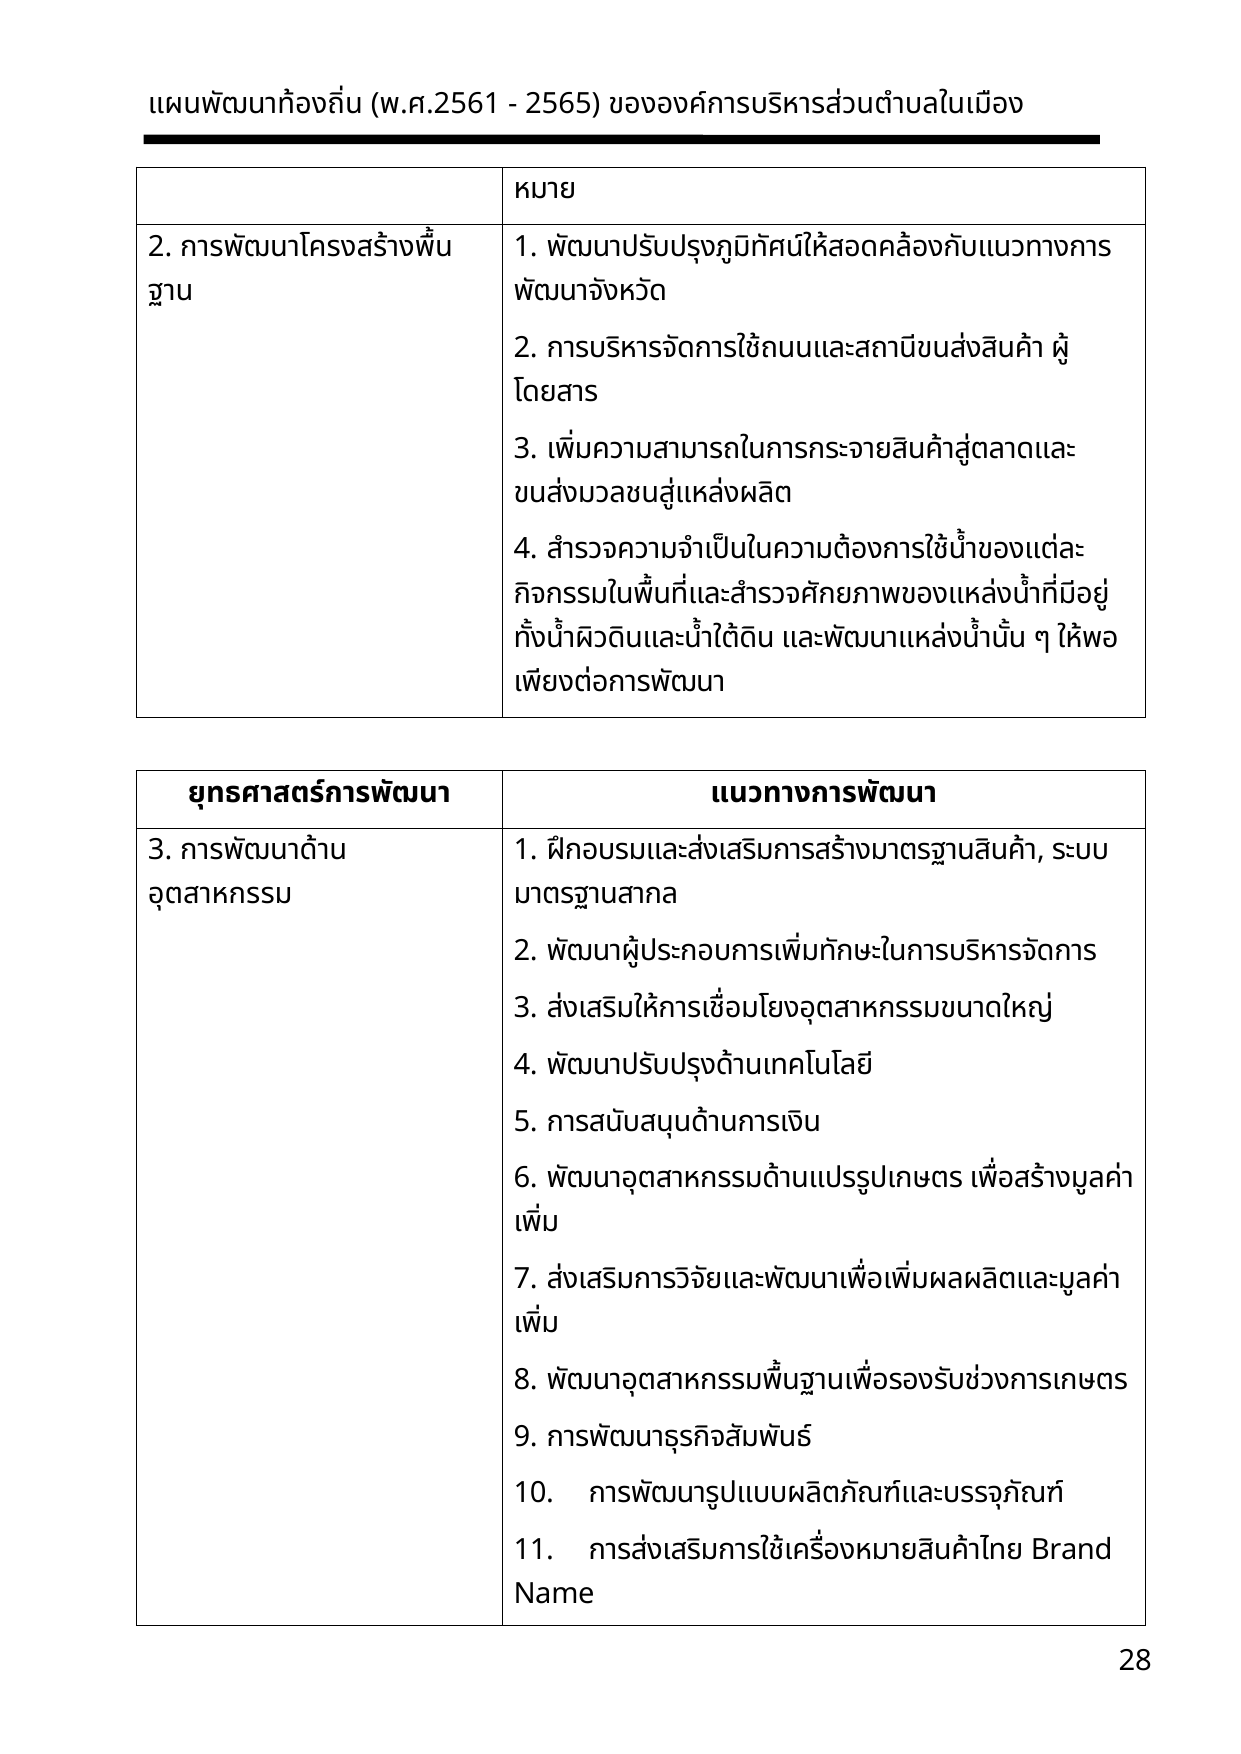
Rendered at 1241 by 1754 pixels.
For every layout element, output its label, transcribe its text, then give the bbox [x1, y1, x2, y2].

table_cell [503, 168, 1145, 224]
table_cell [137, 829, 502, 1625]
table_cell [137, 168, 502, 224]
table_cell 2. การพัฒนาโครงสร้างพื้นฐาน [137, 225, 502, 717]
table_header ยุทธศาสตร์การพัฒนา [137, 771, 502, 828]
table_cell 1. พัฒนาปรับปรุงภูมิทัศน์ให้สอดคล้องกับแนวทางการพัฒนาจังหวัด 2. การบริหารจัดการใช้ถนนและสถานีขนส่งสินค้า ผู้โดยสาร 3. เพิ่มความสามารถในการกระจายสินค้าสู่ตลาดและขนส่งมวลชนสู่แหล่งผลิต 4. สำรวจความจำเป็นในความต้องการใช้น้ำของแต่ละกิจกรรมในพื้นที่และสำรวจศักยภาพของแหล่งน้ำที่มีอยู่ทั้งน้ำผิวดินและน้ำใต้ดิน และพัฒนาแหล่งน้ำนั้น ๆ ให้พอเพียงต่อการพัฒนา [503, 225, 1145, 717]
table_header แนวทางการพัฒนา [503, 771, 1145, 828]
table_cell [503, 829, 1145, 1625]
